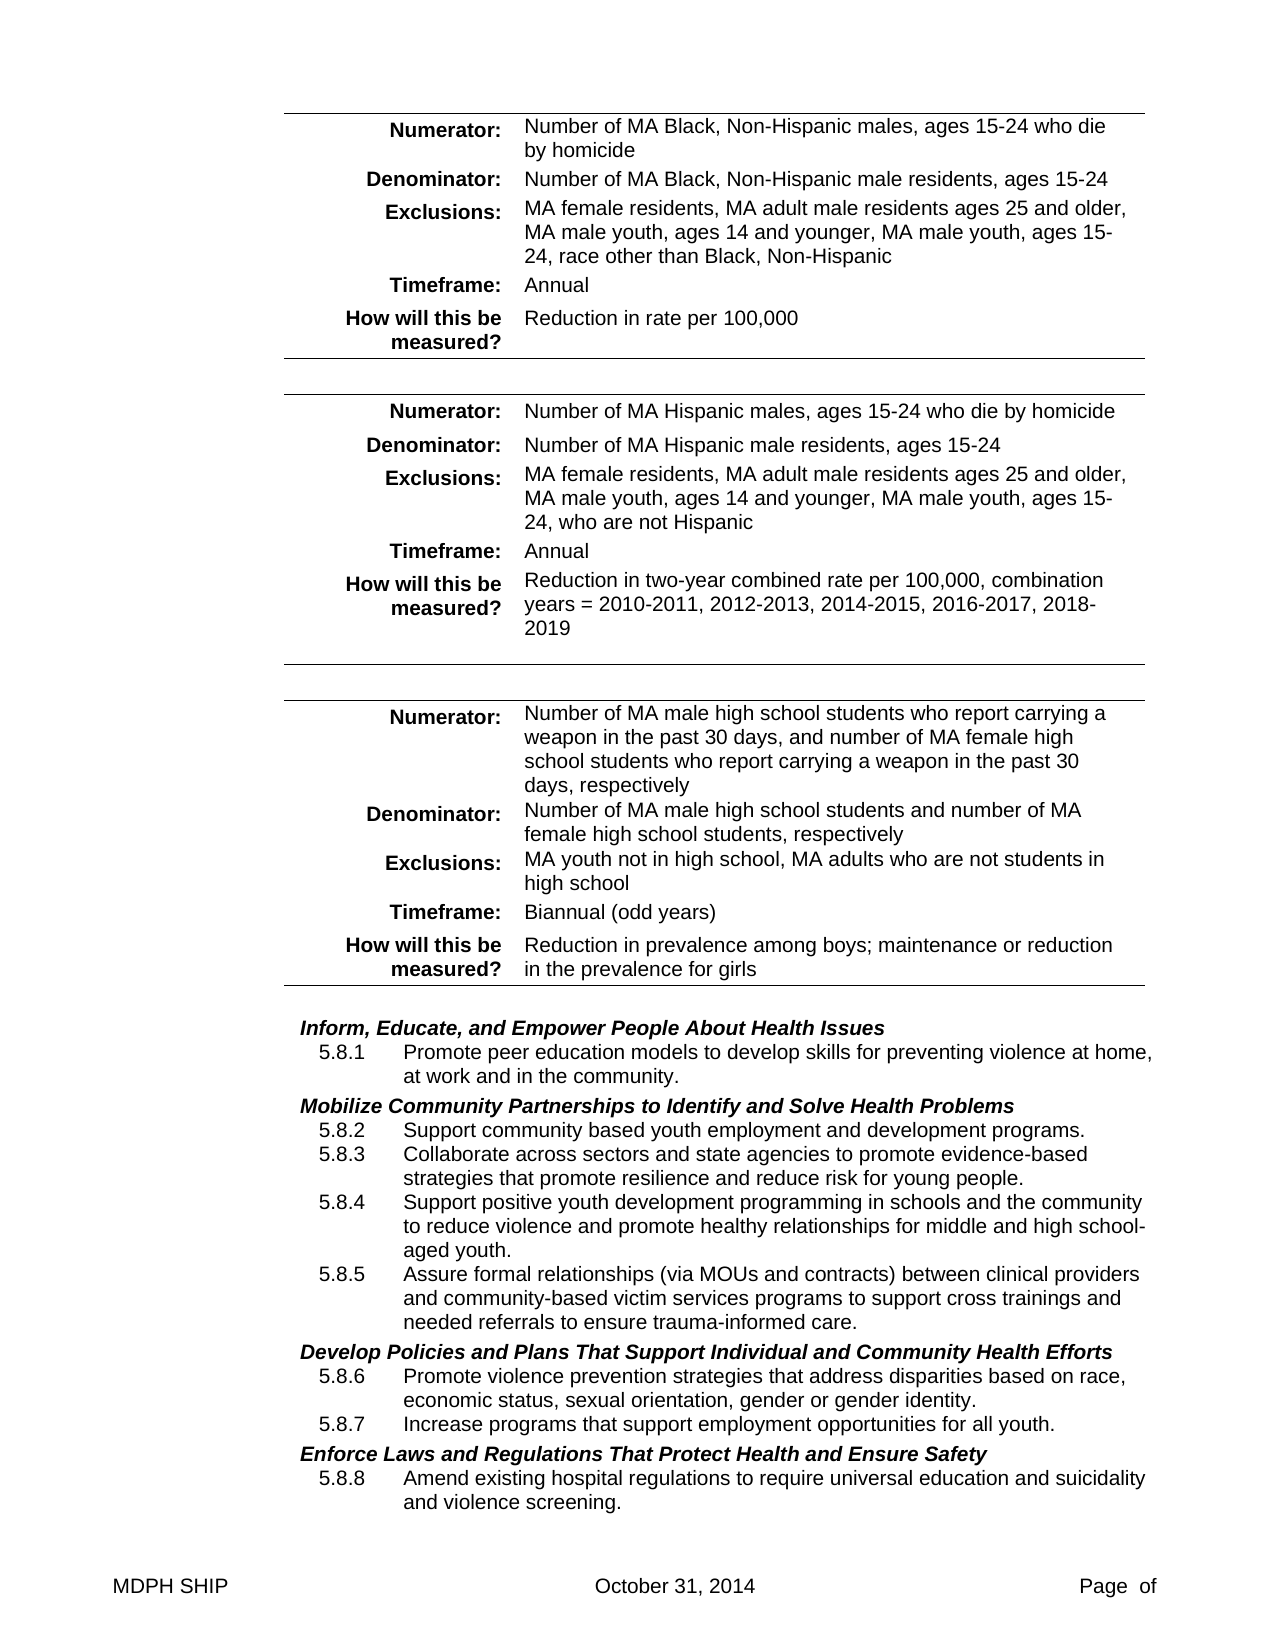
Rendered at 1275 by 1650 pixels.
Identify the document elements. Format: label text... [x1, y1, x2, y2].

text Develop Policies and Plans That Support Individual and Community Health Efforts [300, 1340, 1162, 1364]
text 5.8.6 Promote violence prevention strategies that address disparities based on race, economic status, sexual orientation, gender or gender identity. [319, 1364, 1162, 1412]
text 5.8.3 Collaborate across sectors and state agencies to promote evidence-based strategies that promote resilience and reduce risk for young people. [319, 1142, 1162, 1190]
text 5.8.4 Support positive youth development programming in schools and the community to reduce violence and promote healthy relationships for middle and high school-aged youth. [319, 1190, 1162, 1262]
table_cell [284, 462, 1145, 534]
text 5.8.7 Increase programs that support employment opportunities for all youth. [319, 1412, 1162, 1436]
text Enforce Laws and Regulations That Protect Health and Ensure Safety [300, 1442, 1162, 1466]
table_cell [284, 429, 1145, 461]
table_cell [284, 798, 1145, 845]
text 5.8.1 Promote peer education models to develop skills for preventing violence at home, at work and in the community. [319, 1040, 1162, 1088]
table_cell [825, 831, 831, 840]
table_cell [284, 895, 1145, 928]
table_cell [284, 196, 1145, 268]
text Mobilize Community Partnerships to Identify and Solve Health Problems [300, 1094, 1162, 1118]
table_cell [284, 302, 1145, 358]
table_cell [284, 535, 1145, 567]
text 5.8.2 Support community based youth employment and development programs. [319, 1118, 1162, 1142]
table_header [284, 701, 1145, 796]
text Inform, Educate, and Empower People About Health Issues [300, 1016, 1162, 1040]
text 5.8.8 Amend existing hospital regulations to require universal education and suicidality and violence screening. [319, 1466, 1162, 1514]
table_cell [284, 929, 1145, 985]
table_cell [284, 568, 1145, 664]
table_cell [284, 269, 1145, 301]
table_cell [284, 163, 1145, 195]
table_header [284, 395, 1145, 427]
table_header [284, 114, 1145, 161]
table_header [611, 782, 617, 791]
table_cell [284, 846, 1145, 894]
text 5.8.5 Assure formal relationships (via MOUs and contracts) between clinical providers and community-based victim services programs to support cross trainings and needed referrals to ensure trauma-informed care. [319, 1262, 1162, 1334]
